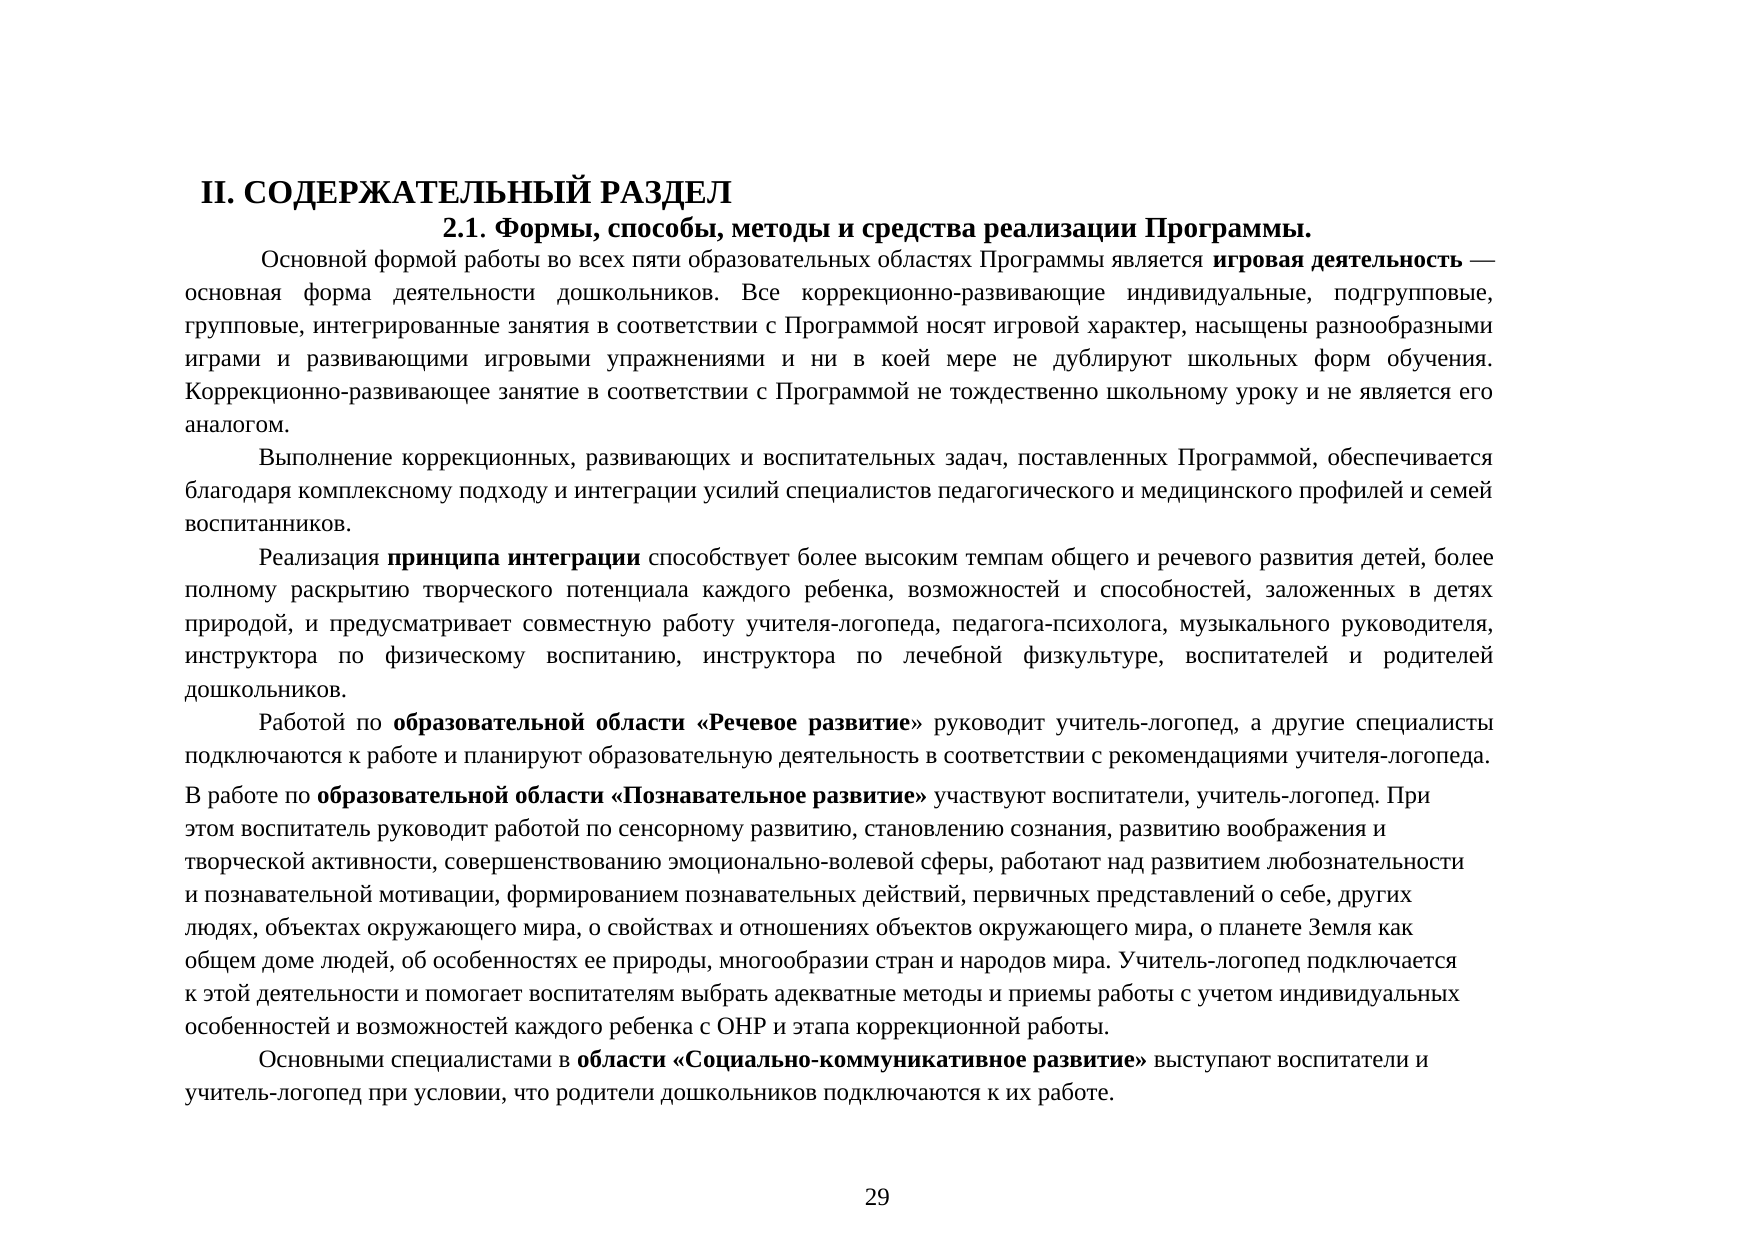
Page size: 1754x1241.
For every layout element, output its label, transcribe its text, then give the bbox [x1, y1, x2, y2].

text Реализация принципа интеграции способствует более высоким темпам общего и речевого развития детей, более полному раскрытию творческого потенциала каждого ребенка, возможностей и способностей, заложенных в детях природой, и предусматривает совместную работу учителя-логопеда, педагога-психолога, музыкального руководителя, инструктора по физическому воспитанию, инструктора по лечебной физкультуре, воспитателей и родителей дошкольников. [184, 542, 1495, 702]
text Основной формой работы во всех пяти образовательных областях Программы является игровая деятельность — основная форма деятельности дошкольников. Все коррекционно-развивающие индивидуальные, подгрупповые, групповые, интегрированные занятия в соответствии с Программой носят игровой характер, насыщены разнообразными играми и развивающими игровыми упражнениями и ни в коей мере не дублируют школьных форм обучения. Коррекционно-развивающее занятие в соответствии с Программой не тождественно школьному уроку и не является его аналогом. [184, 244, 1495, 438]
text Основными специалистами в области «Социально-коммуникативное развитие» выступают воспитатели и учитель-логопед при условии, что родители дошкольников подключаются к их работе. [184, 1044, 1466, 1106]
text 2.1. Формы, способы, методы и средства реализации Программы. [162, 211, 1591, 244]
text В работе по образовательной области «Познавательное развитие» участвуют воспитатели, учитель-логопед. При этом воспитатель руководит работой по сенсорному развитию, становлению сознания, развитию воображения и творческой активности, совершенствованию эмоционально-волевой сферы, работают над развитием любознательности и познавательной мотивации, формированием познавательных действий, первичных представлений о себе, других людях, объектах окружающего мира, о свойствах и отношениях объектов окружающего мира, о планете Земля как общем доме людей, об особенностях ее природы, многообразии стран и народов мира. Учитель-логопед подключается к этой деятельности и помогает воспитателям выбрать адекватные методы и приемы работы с учетом индивидуальных особенностей и возможностей каждого ребенка с ОНР и этапа коррекционной работы. [184, 780, 1466, 1040]
text Выполнение коррекционных, развивающих и воспитательных задач, поставленных Программой, обеспечивается благодаря комплексному подходу и интеграции усилий специалистов педагогического и медицинского профилей и семей воспитанников. [184, 442, 1494, 537]
text II. СОДЕРЖАТЕЛЬНЫЙ РАЗДЕЛ [200, 173, 1591, 211]
text Работой по образовательной области «Речевое развитие» руководит учитель-логопед, а другие специалисты подключаются к работе и планируют образовательную деятельность в соответствии с рекомендациями учителя-логопеда. [184, 707, 1494, 768]
